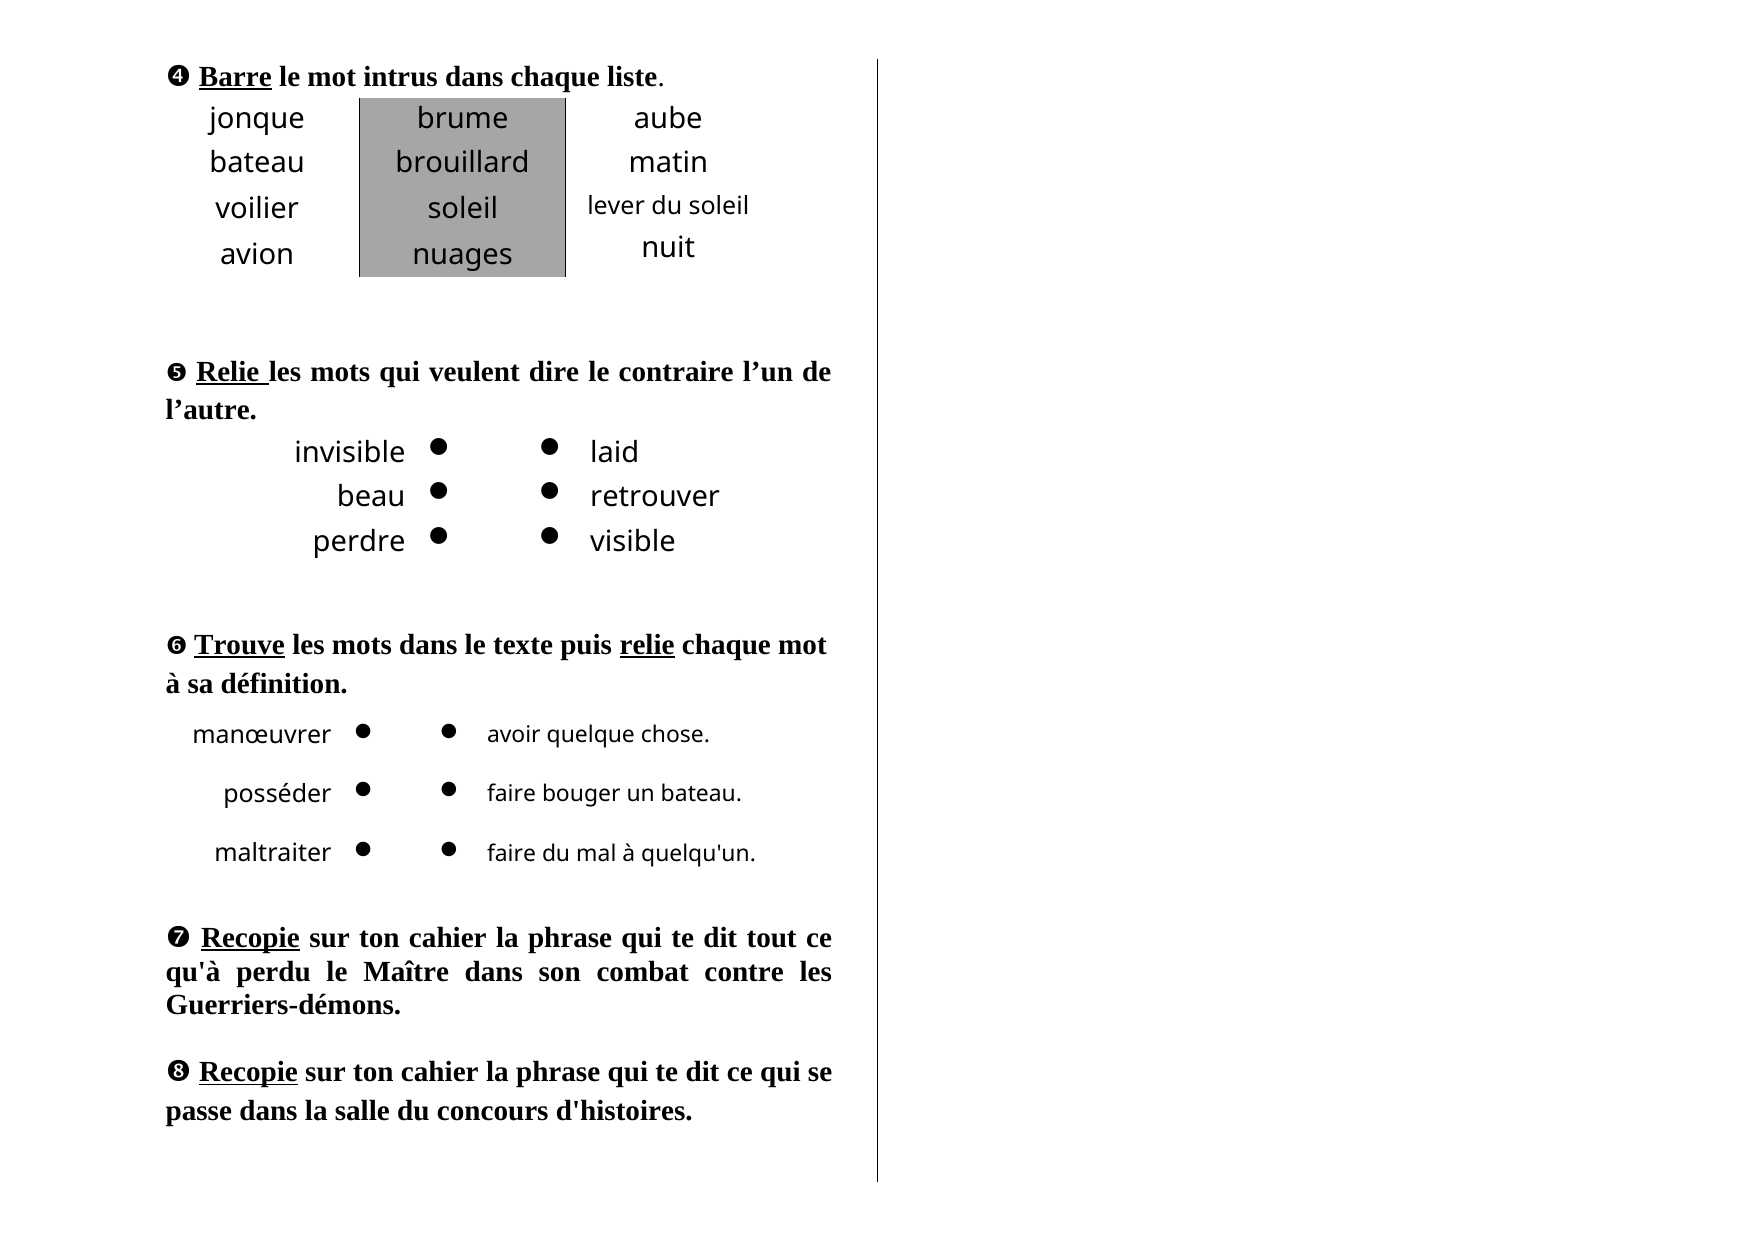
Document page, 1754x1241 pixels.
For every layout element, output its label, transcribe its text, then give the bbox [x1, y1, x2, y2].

table_cell faire du mal à quelqu'un. [476, 823, 843, 882]
table_header [416, 431, 499, 475]
table_cell [416, 475, 499, 519]
table_cell [343, 823, 387, 882]
table_header [343, 705, 387, 763]
table_cell visible [579, 519, 843, 560]
table_header laid [579, 431, 843, 475]
text Recopie sur ton cahier la phrase qui te dit ce qui se passe dans la salle du concours d'histoires. [165, 1054, 833, 1127]
table_cell [387, 823, 476, 882]
table_header [499, 431, 579, 475]
table_cell [499, 519, 579, 560]
table_cell brouillard soleil nuages [360, 142, 565, 277]
table_cell beau [154, 475, 416, 519]
table_cell [416, 519, 499, 560]
table_header [387, 705, 476, 763]
table_cell [387, 764, 476, 823]
table_header aube [566, 98, 771, 142]
table_cell posséder [154, 764, 342, 823]
table_cell perdre [154, 519, 416, 560]
title Recopie sur ton cahier la phrase qui te dit tout ce qu'à perdu le Maître dans son combat contre les Guerriers-démons. [165, 920, 833, 1021]
table_header invisible [154, 431, 416, 475]
table_cell faire bouger un bateau. [476, 764, 843, 823]
table_cell matin lever du soleil nuit [566, 142, 771, 277]
table_header avoir quelque chose. [476, 705, 843, 763]
table_cell bateau voilier avion [154, 142, 359, 277]
table_cell [343, 764, 387, 823]
table_header jonque [154, 98, 359, 142]
table_header manœuvrer [154, 705, 342, 763]
table_cell maltraiter [154, 823, 342, 882]
text Relie les mots qui veulent dire le contraire l’un de l’autre. [165, 354, 833, 426]
text Trouve les mots dans le texte puis relie chaque mot à sa définition. [165, 627, 833, 699]
text Barre le mot intrus dans chaque liste. [165, 59, 833, 93]
table_cell retrouver [579, 475, 843, 519]
table_cell [499, 475, 579, 519]
table_header brume [360, 98, 565, 142]
